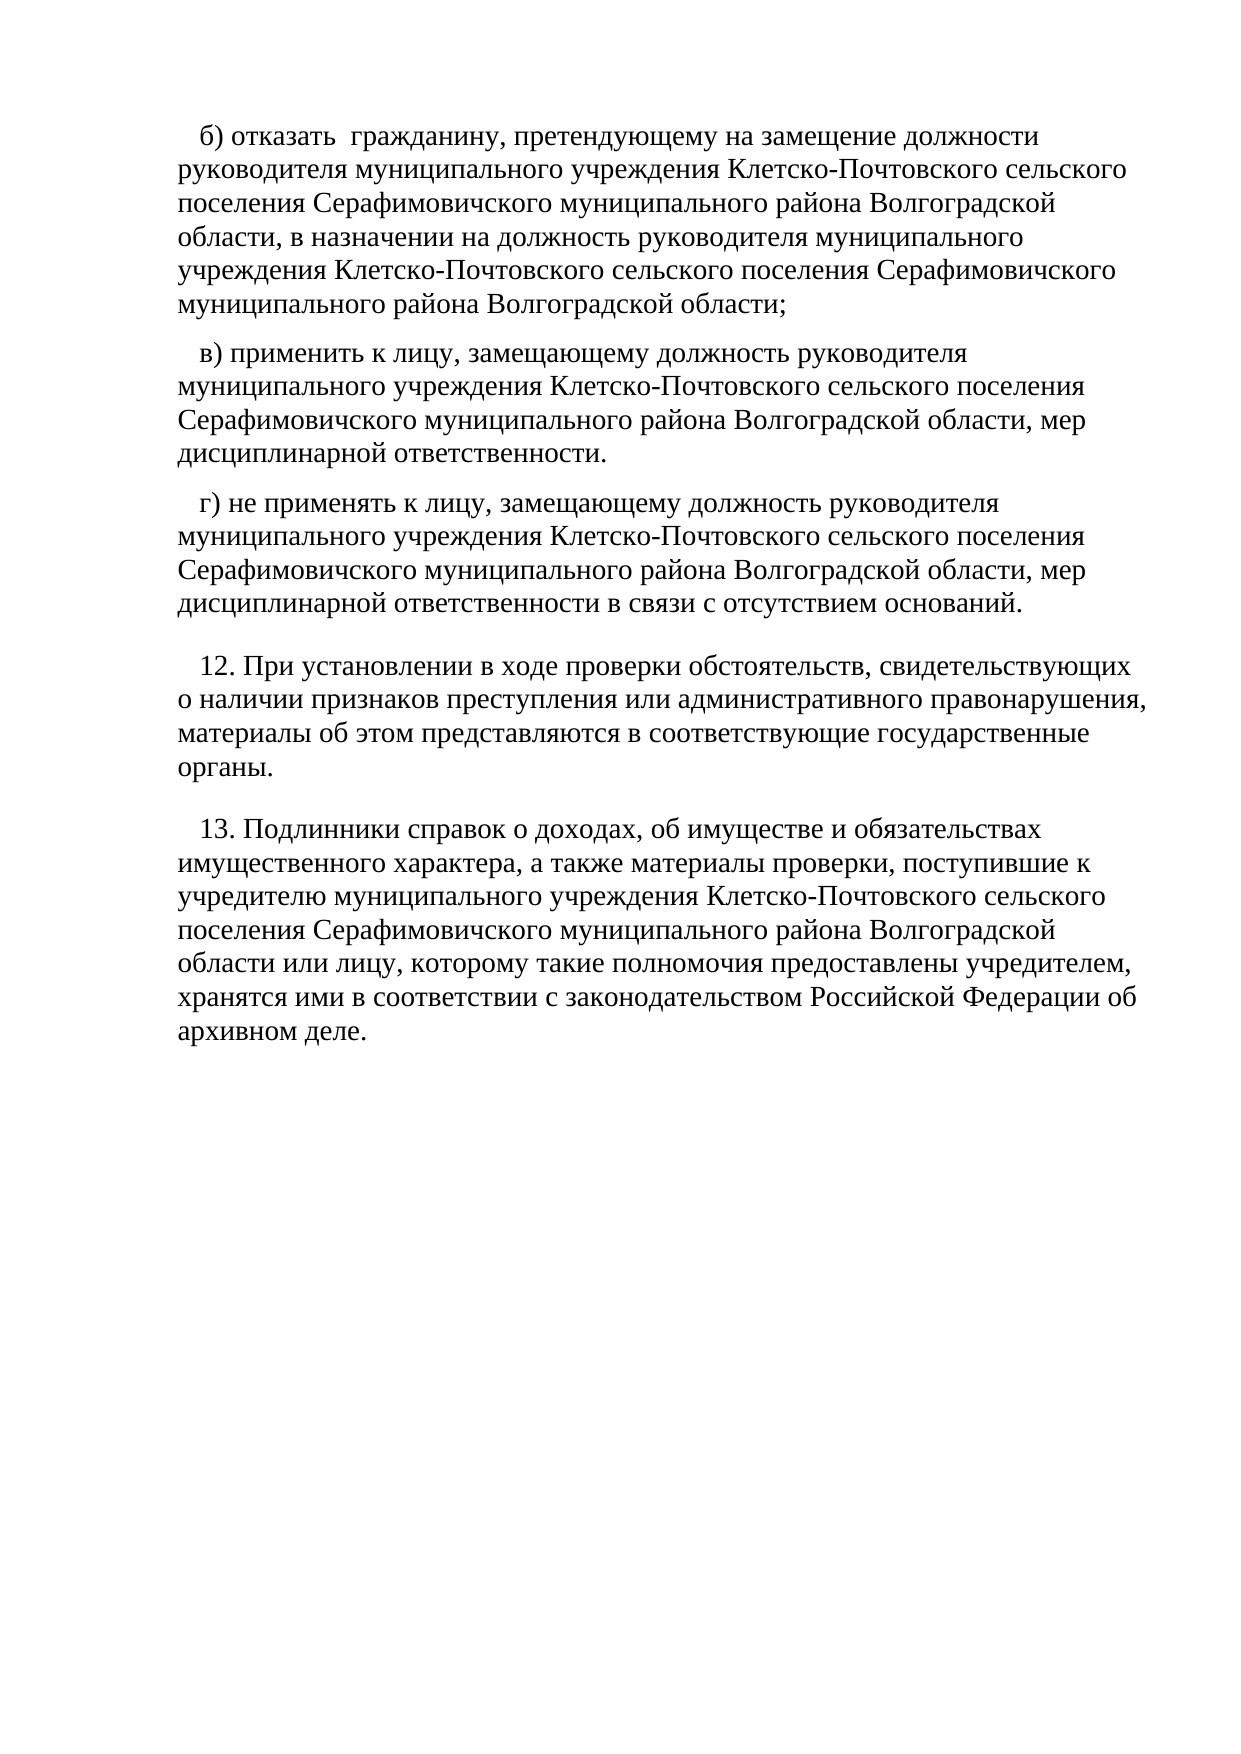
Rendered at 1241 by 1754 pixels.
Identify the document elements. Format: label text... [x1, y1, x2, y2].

text 12. При установлении в ходе проверки обстоятельств, свидетельствующих о наличии признаков преступления или административного правонарушения, материалы об этом представляются в соответствующие государственные органы. [177, 648, 1152, 782]
text г) не применять к лицу, замещающему должность руководителя муниципального учреждения Клетско-Почтовского сельского поселения Серафимовичского муниципального района Волгоградской области, мер дисциплинарной ответственности в связи с отсутствием оснований. [177, 485, 1152, 619]
text б) отказать гражданину, претендующему на замещение должности руководителя муниципального учреждения Клетско-Почтовского сельского поселения Серафимовичского муниципального района Волгоградской области, в назначении на должность руководителя муниципального учреждения Клетско-Почтовского сельского поселения Серафимовичского муниципального района Волгоградской области; [177, 118, 1152, 319]
text 13. Подлинники справок о доходах, об имуществе и обязательствах имущественного характера, а также материалы проверки, поступившие к учредителю муниципального учреждения Клетско-Почтовского сельского поселения Серафимовичского муниципального района Волгоградской области или лицу, которому такие полномочия предоставлены учредителем, хранятся ими в соответствии с законодательством Российской Федерации об архивном деле. [177, 811, 1152, 1046]
text в) применить к лицу, замещающему должность руководителя муниципального учреждения Клетско-Почтовского сельского поселения Серафимовичского муниципального района Волгоградской области, мер дисциплинарной ответственности. [177, 335, 1152, 469]
